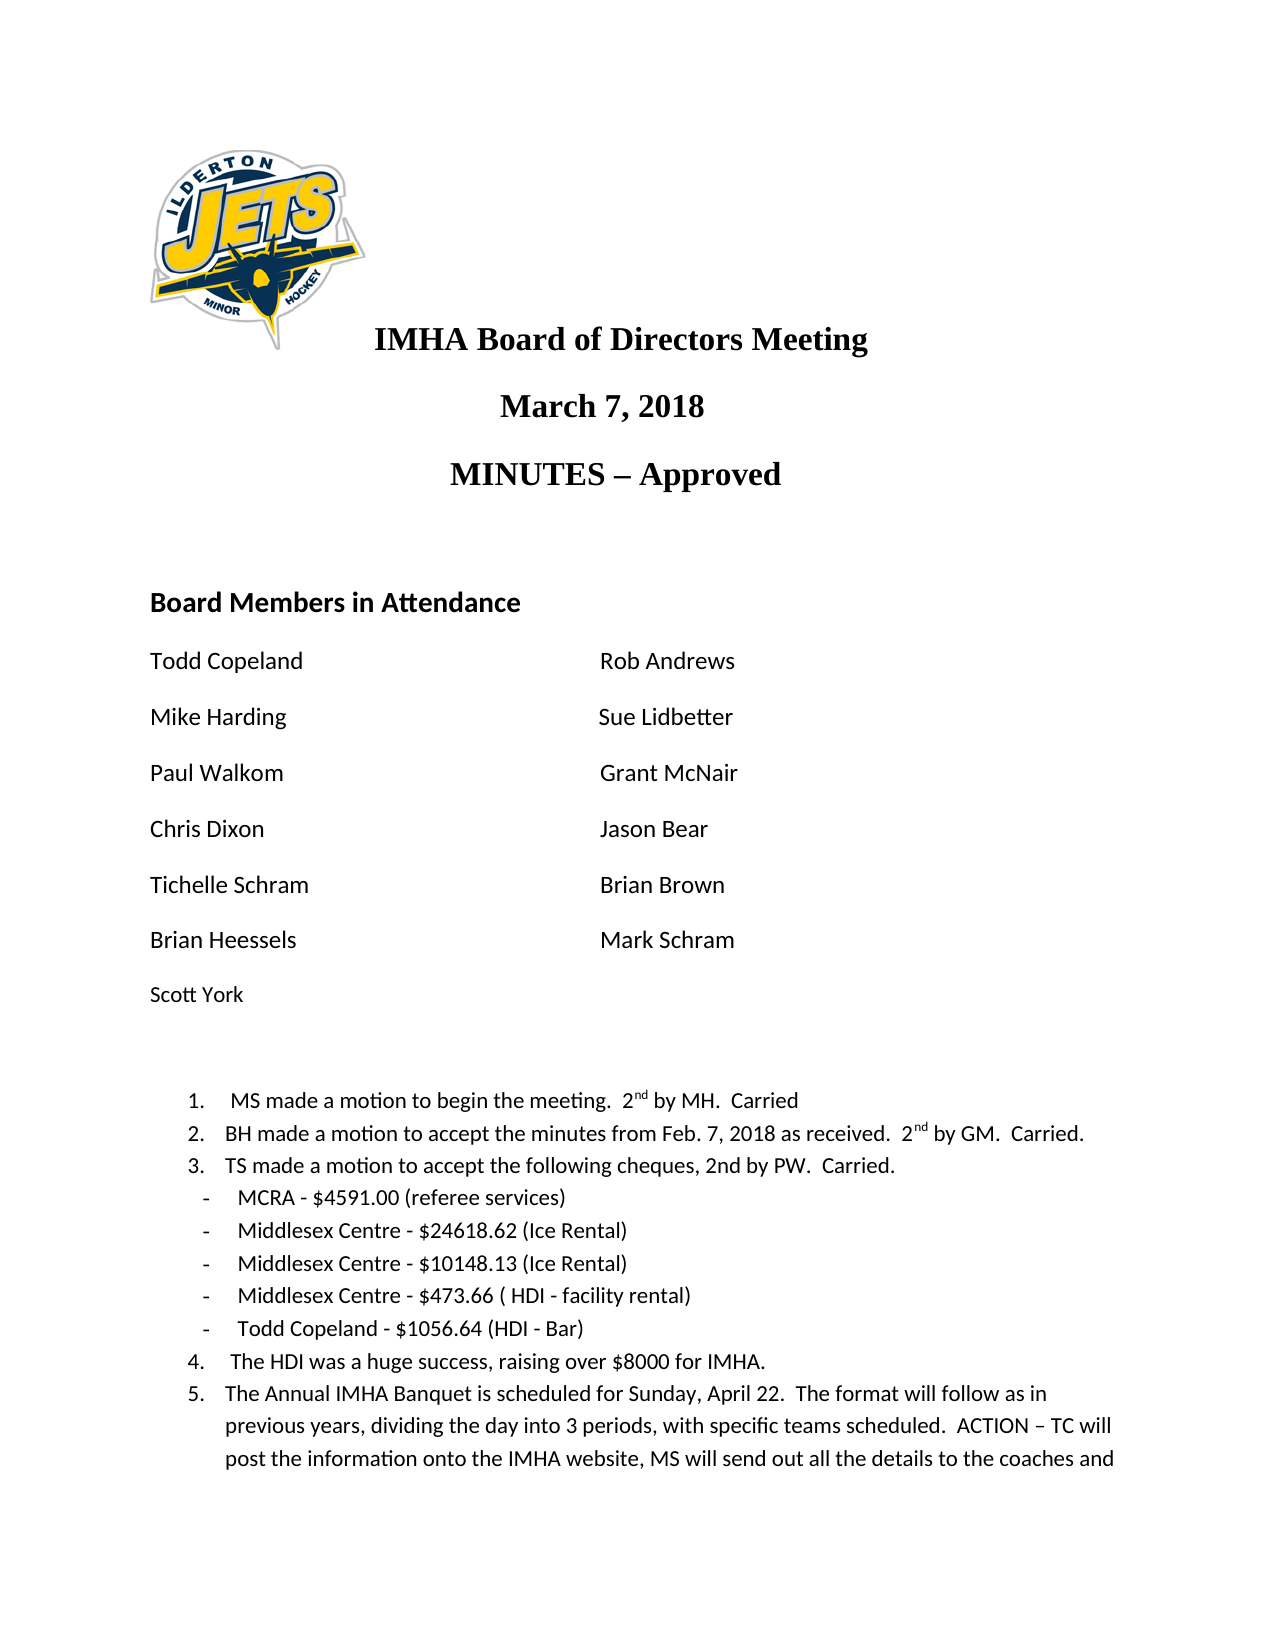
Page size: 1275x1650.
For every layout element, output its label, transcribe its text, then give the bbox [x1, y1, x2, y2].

text March 7, 2018 [150, 386, 1125, 425]
text Board Members in Attendance [150, 584, 1125, 619]
list Todd Copeland - $1056.64 (HDI - Bar) [200, 1314, 1125, 1343]
list TS made a motion to accept the following cheques, 2nd by PW. Carried. [187, 1151, 1125, 1179]
text Brian Heessels Mark Schram [150, 924, 1125, 955]
list MCRA - $4591.00 (referee services) [200, 1183, 1125, 1212]
list Middlesex Centre - $24618.62 (Ice Rental) [200, 1216, 1125, 1244]
text Tichelle Schram Brian Brown [150, 869, 1125, 899]
text IMHA Board of Directors Meeting [150, 150, 1125, 357]
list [187, 1379, 1125, 1472]
list The HDI was a huge success, raising over $8000 for IMHA. [187, 1347, 1125, 1375]
text Todd Copeland Rob Andrews [150, 645, 1125, 676]
picture [150, 150, 366, 350]
text Chris Dixon Jason Bear [150, 813, 1125, 843]
text Mike Harding Sue Lidbetter [150, 701, 1125, 732]
text MINUTES – Approved [150, 454, 1125, 492]
list MS made a motion to begin the meeting. 2nd by MH. Carried [187, 1086, 1125, 1114]
list BH made a motion to accept the minutes from Feb. 7, 2018 as received. 2nd by GM. Carried. [187, 1119, 1125, 1147]
list Middlesex Centre - $10148.13 (Ice Rental) [200, 1249, 1125, 1277]
list Middlesex Centre - $473.66 ( HDI - facility rental) [200, 1281, 1125, 1310]
text Paul Walkom Grant McNair [150, 757, 1125, 788]
text Scott York [150, 980, 1125, 1008]
